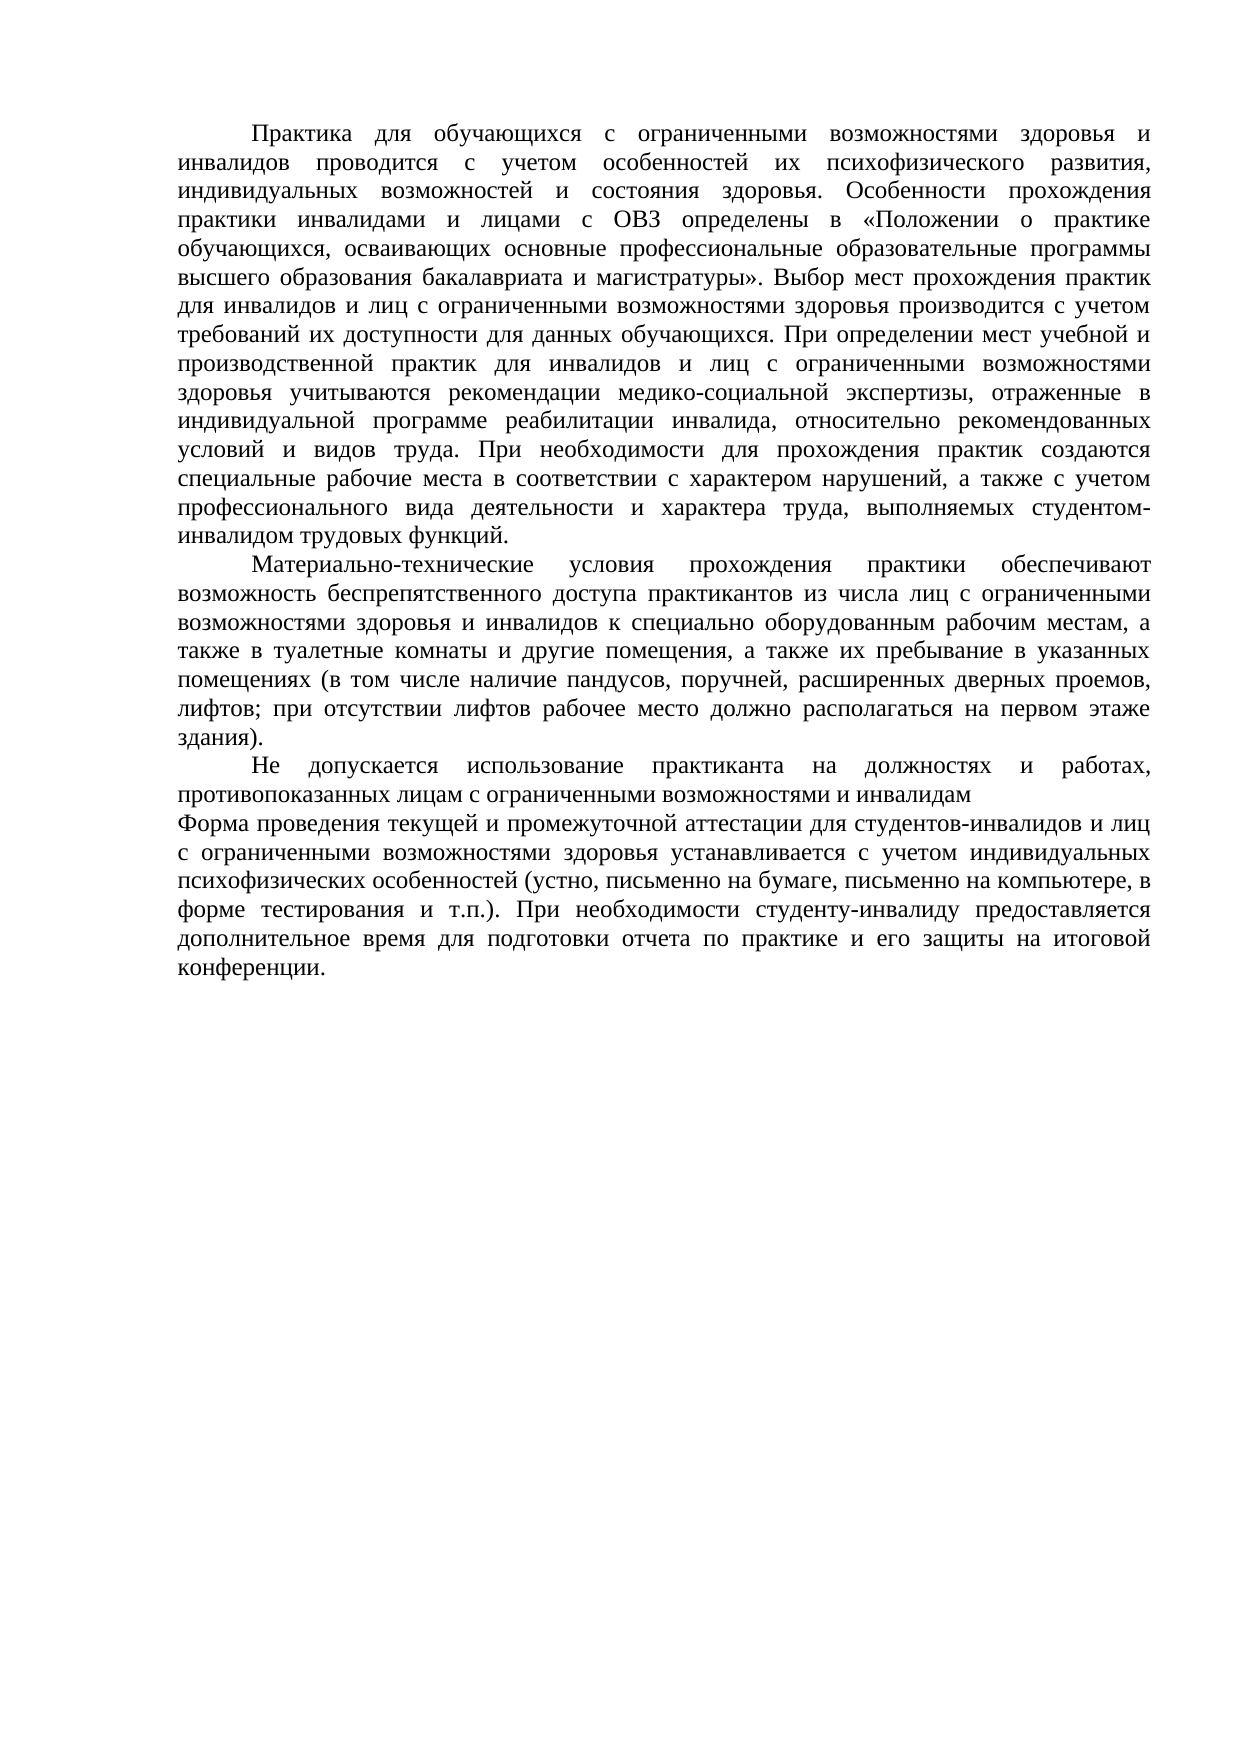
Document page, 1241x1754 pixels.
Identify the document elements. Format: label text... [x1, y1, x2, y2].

text Материально-технические условия прохождения практики обеспечивают возможность беспрепятственного доступа практикантов из числа лиц с ограниченными возможностями здоровья и инвалидов к специально оборудованным рабочим местам, а также в туалетные комнаты и другие помещения, а также их пребывание в указанных помещениях (в том числе наличие пандусов, поручней, расширенных дверных проемов, лифтов; при отсутствии лифтов рабочее место должно располагаться на первом этаже здания). [177, 549, 1152, 751]
text Не допускается использование практиканта на должностях и работах, противопоказанных лицам с ограниченными возможностями и инвалидам [177, 751, 1152, 808]
text Практика для обучающихся с ограниченными возможностями здоровья и инвалидов проводится с учетом особенностей их психофизического развития, индивидуальных возможностей и состояния здоровья. Особенности прохождения практики инвалидами и лицами с ОВЗ определены в «Положении о практике обучающихся, осваивающих основные профессиональные образовательные программы высшего образования бакалавриата и магистратуры». Выбор мест прохождения практик для инвалидов и лиц с ограниченными возможностями здоровья производится с учетом требований их доступности для данных обучающихся. При определении мест учебной и производственной практик для инвалидов и лиц с ограниченными возможностями здоровья учитываются рекомендации медико-социальной экспертизы, отраженные в индивидуальной программе реабилитации инвалида, относительно рекомендованных условий и видов труда. При необходимости для прохождения практик создаются специальные рабочие места в соответствии с характером нарушений, а также с учетом профессионального вида деятельности и характера труда, выполняемых студентом-инвалидом трудовых функций. [177, 118, 1152, 549]
text Форма проведения текущей и промежуточной аттестации для студентов-инвалидов и лиц с ограниченными возможностями здоровья устанавливается с учетом индивидуальных психофизических особенностей (устно, письменно на бумаге, письменно на компьютере, в форме тестирования и т.п.). При необходимости студенту-инвалиду предоставляется дополнительное время для подготовки отчета по практике и его защиты на итоговой конференции. [177, 808, 1152, 981]
